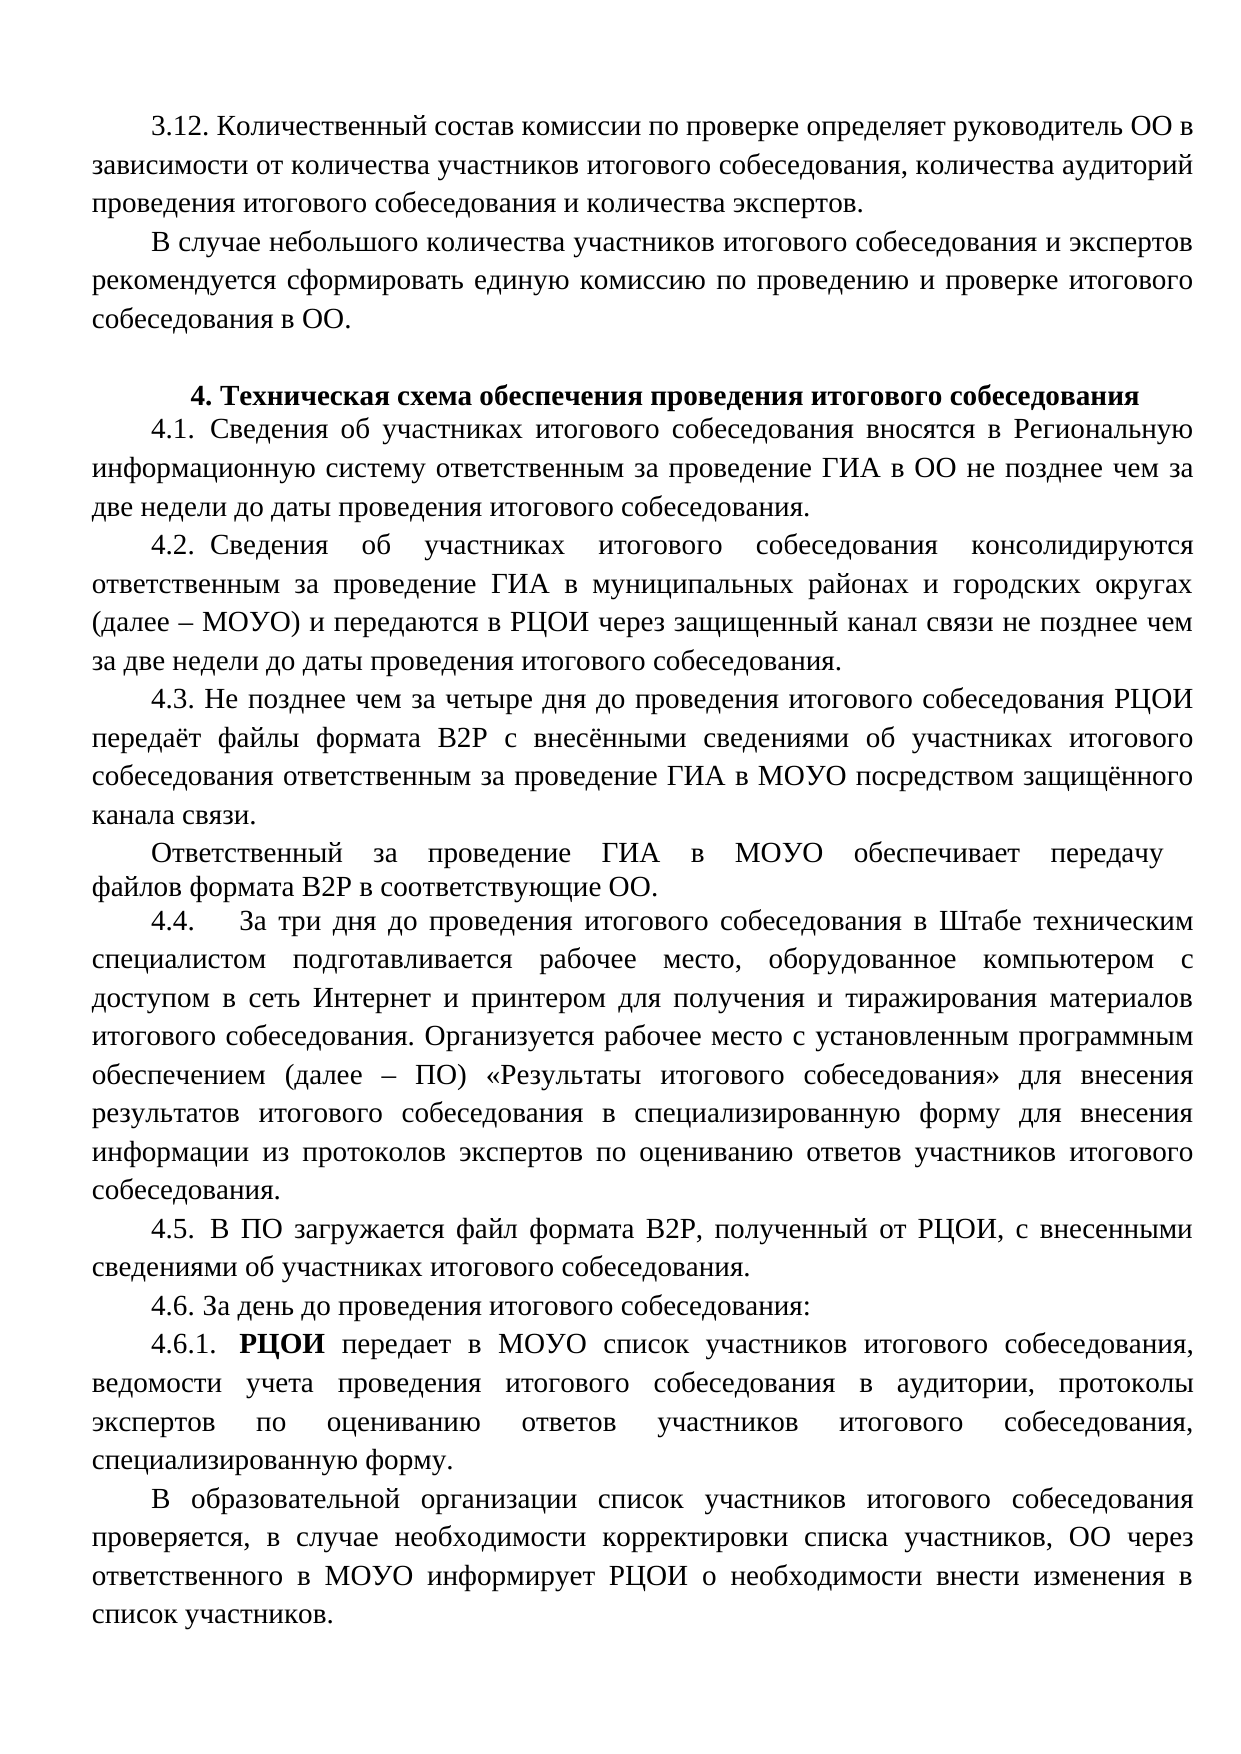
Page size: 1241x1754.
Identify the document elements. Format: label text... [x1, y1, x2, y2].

list В ПО загружается файл формата В2Р, полученный от РЦОИ, с внесенными сведениями об участниках итогового собеседования. [92, 1211, 1194, 1283]
list РЦОИ передает в МОУО список участников итогового собеседования, ведомости учета проведения итогового собеседования в аудитории, протоколы экспертов по оцениванию ответов участников итогового собеседования, специализированную форму. [92, 1327, 1194, 1476]
list За день до проведения итогового собеседования: [92, 1288, 1194, 1322]
list За три дня до проведения итогового собеседования в Штабе техническим специалистом подготавливается рабочее место, оборудованное компьютером с доступом в сеть Интернет и принтером для получения и тиражирования материалов итогового собеседования. Организуется рабочее место с установленным программным обеспечением (далее – ПО) «Результаты итогового собеседования» для внесения результатов итогового собеседования в специализированную форму для внесения информации из протоколов экспертов по оцениванию ответов участников итогового собеседования. [92, 903, 1194, 1206]
text Ответственный за проведение ГИА в МОУО обеспечивает передачу файлов формата В2Р в соответствующие ОО. [92, 836, 1194, 903]
text В случае небольшого количества участников итогового собеседования и экспертов рекомендуется сформировать единую комиссию по проведению и проверке итогового собеседования в ОО. [92, 224, 1194, 334]
text 4.3. Не позднее чем за четыре дня до проведения итогового собеседования РЦОИ передаёт файлы формата В2Р с внесёнными сведениями об участниках итогового собеседования ответственным за проведение ГИА в МОУО посредством защищённого канала связи. [92, 681, 1194, 831]
list Сведения об участниках итогового собеседования вносятся в Региональную информационную систему ответственным за проведение ГИА в ОО не позднее чем за две недели до даты проведения итогового собеседования. [92, 412, 1194, 522]
list Техническая схема обеспечения проведения итогового собеседования [92, 378, 1194, 412]
list В образовательной организации список участников итогового собеседования проверяется, в случае необходимости корректировки списка участников, ОО через ответственного в МОУО информирует РЦОИ о необходимости внести изменения в список участников. [92, 1481, 1194, 1630]
text 3.12. Количественный состав комиссии по проверке определяет руководитель ОО в зависимости от количества участников итогового собеседования, количества аудиторий проведения итогового собеседования и количества экспертов. [92, 108, 1194, 219]
list Сведения об участниках итогового собеседования консолидируются ответственным за проведение ГИА в муниципальных районах и городских округах (далее – МОУО) и передаются в РЦОИ через защищенный канал связи не позднее чем за две недели до даты проведения итогового собеседования. [92, 527, 1194, 676]
